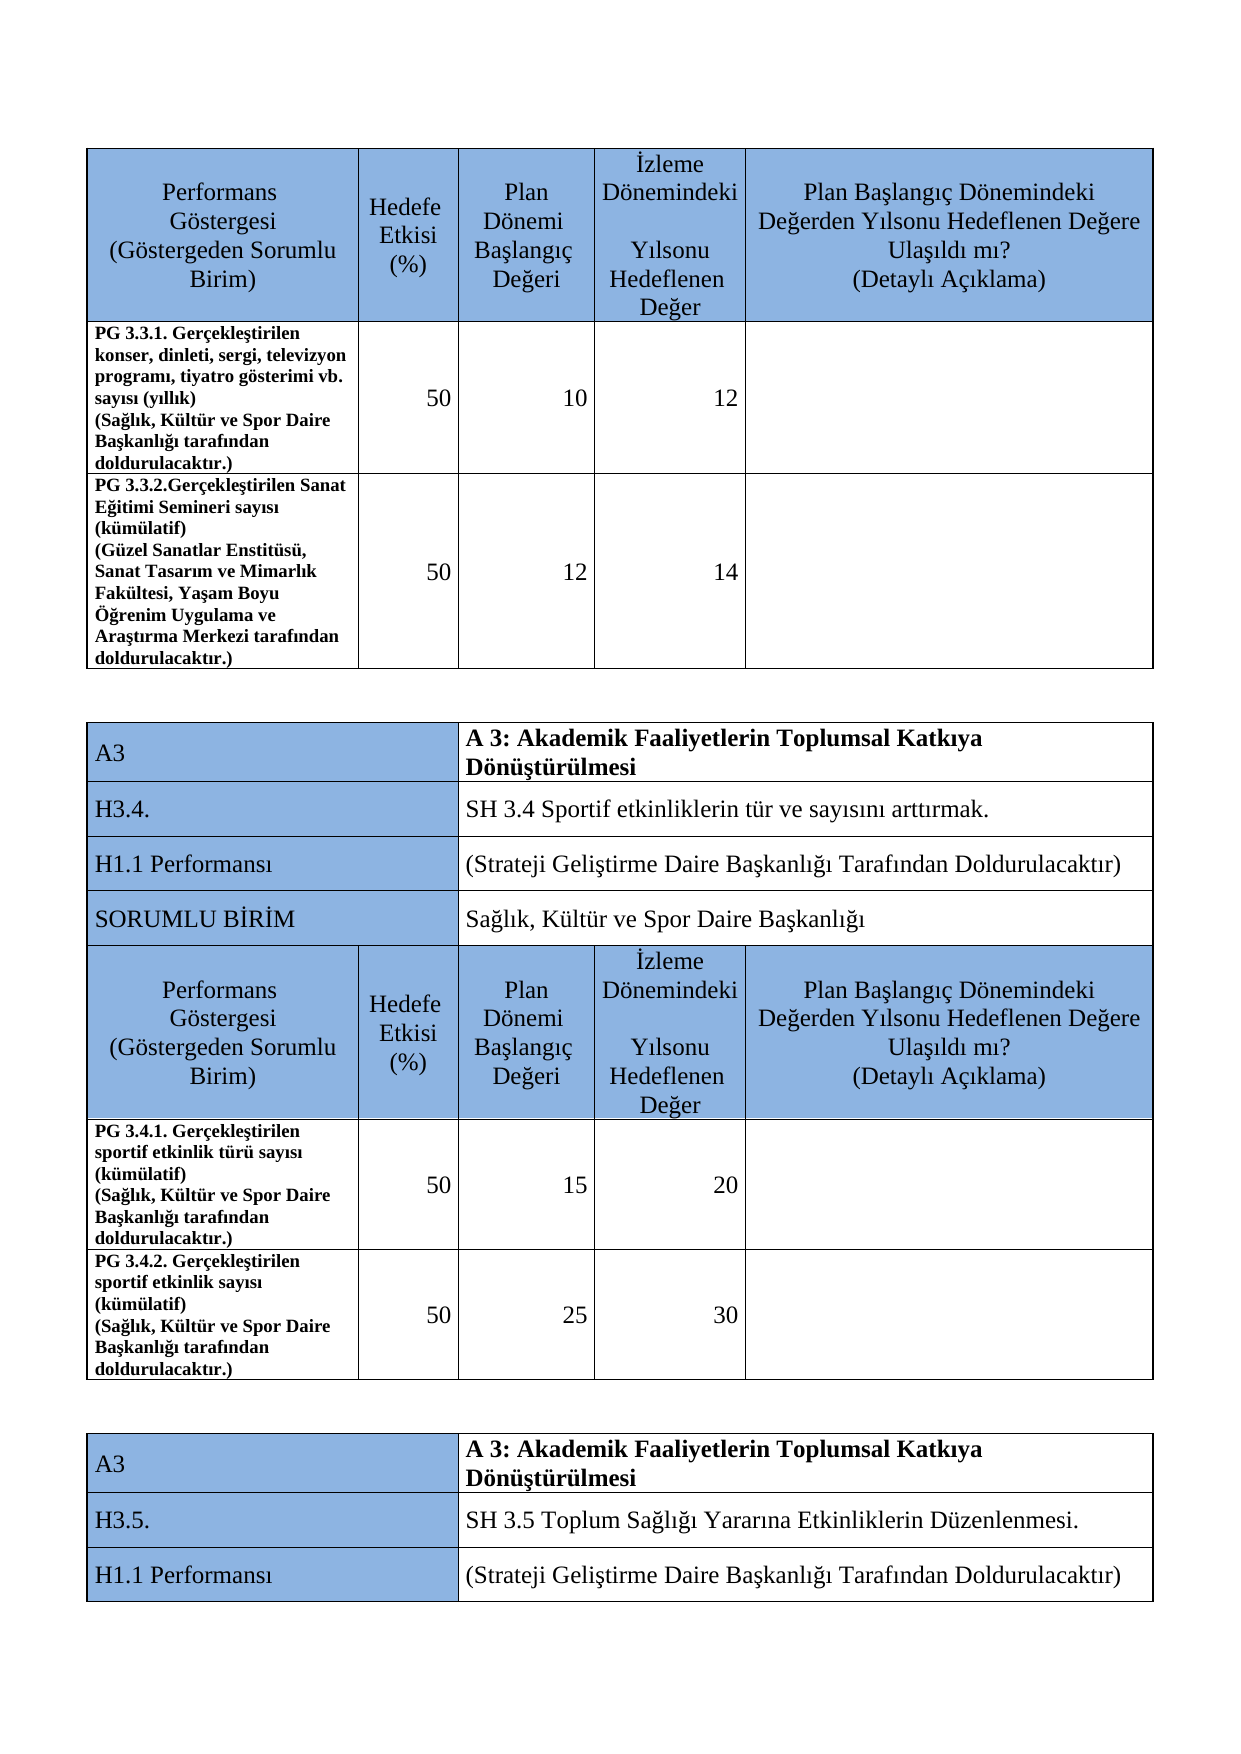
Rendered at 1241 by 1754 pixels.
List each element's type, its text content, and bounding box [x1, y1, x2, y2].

table_cell Sağlık, Kültür ve Spor Daire Başkanlığı [459, 891, 1152, 945]
table_cell 30 [595, 1250, 745, 1379]
table_cell PG 3.3.2.Gerçekleştirilen Sanat Eğitimi Semineri sayısı (kümülatif) (Güzel Sanatlar Enstitüsü, Sanat Tasarım ve Mimarlık Fakültesi, Yaşam Boyu Öğrenim Uygulama ve Araştırma Merkezi tarafından doldurulacaktır.) [88, 474, 358, 668]
table_cell PG 3.4.1. Gerçekleştirilen sportif etkinlik türü sayısı (kümülatif) (Sağlık, Kültür ve Spor Daire Başkanlığı tarafından doldurulacaktır.) [88, 1120, 358, 1249]
table_header A 3: Akademik Faaliyetlerin Toplumsal Katkıya Dönüştürülmesi [459, 1434, 1152, 1492]
table_cell [746, 474, 1152, 668]
table_cell 14 [595, 474, 745, 668]
table_cell SH 3.5 Toplum Sağlığı Yararına Etkinliklerin Düzenlenmesi. [459, 1493, 1152, 1547]
table_cell Hedefe Etkisi (%) [359, 149, 458, 321]
table_cell (Strateji Geliştirme Daire Başkanlığı Tarafından Doldurulacaktır) [459, 837, 1152, 890]
table_cell PG 3.4.2. Gerçekleştirilen sportif etkinlik sayısı (kümülatif) (Sağlık, Kültür ve Spor Daire Başkanlığı tarafından doldurulacaktır.) [88, 1250, 358, 1379]
table_cell [746, 322, 1152, 473]
table_cell H1.1 Performansı [88, 1548, 458, 1601]
table_cell 50 [359, 1120, 458, 1249]
table_cell 12 [595, 322, 745, 473]
table_header A3 [88, 723, 458, 781]
table_cell SORUMLU BİRİM [88, 891, 458, 945]
table_cell H1.1 Performansı [88, 837, 458, 890]
table_cell (Strateji Geliştirme Daire Başkanlığı Tarafından Doldurulacaktır) [459, 1548, 1152, 1601]
table_cell Performans Göstergesi (Göstergeden Sorumlu Birim) [88, 946, 358, 1118]
table_cell İzleme Dönemindeki Yılsonu Hedeflenen Değer [595, 149, 745, 321]
table_cell 25 [459, 1250, 594, 1379]
table_cell Plan Başlangıç Dönemindeki Değerden Yılsonu Hedeflenen Değere Ulaşıldı mı? (Detaylı Açıklama) [746, 946, 1152, 1118]
table_cell Plan Dönemi Başlangıç Değeri [459, 946, 594, 1118]
table_cell H3.5. [88, 1493, 458, 1547]
table_cell Plan Başlangıç Dönemindeki Değerden Yılsonu Hedeflenen Değere Ulaşıldı mı? (Detaylı Açıklama) [746, 149, 1152, 321]
table_cell İzleme Dönemindeki Yılsonu Hedeflenen Değer [595, 946, 745, 1118]
table_cell Performans Göstergesi (Göstergeden Sorumlu Birim) [88, 149, 358, 321]
table_cell 15 [459, 1120, 594, 1249]
table_header A3 [88, 1434, 458, 1492]
table_cell 50 [359, 322, 458, 473]
table_cell 12 [459, 474, 594, 668]
table_cell PG 3.3.1. Gerçekleştirilen konser, dinleti, sergi, televizyon programı, tiyatro gösterimi vb. sayısı (yıllık) (Sağlık, Kültür ve Spor Daire Başkanlığı tarafından doldurulacaktır.) [88, 322, 358, 473]
table_cell 50 [359, 474, 458, 668]
table_cell 10 [459, 322, 594, 473]
table_cell SH 3.4 Sportif etkinliklerin tür ve sayısını arttırmak. [459, 782, 1152, 836]
table_cell Plan Dönemi Başlangıç Değeri [459, 149, 594, 321]
table_cell [746, 1250, 1152, 1379]
table_cell 20 [595, 1120, 745, 1249]
table_cell H3.4. [88, 782, 458, 836]
table_header A 3: Akademik Faaliyetlerin Toplumsal Katkıya Dönüştürülmesi [459, 723, 1152, 781]
table_cell [746, 1120, 1152, 1249]
table_cell Hedefe Etkisi (%) [359, 946, 458, 1118]
table_cell 50 [359, 1250, 458, 1379]
